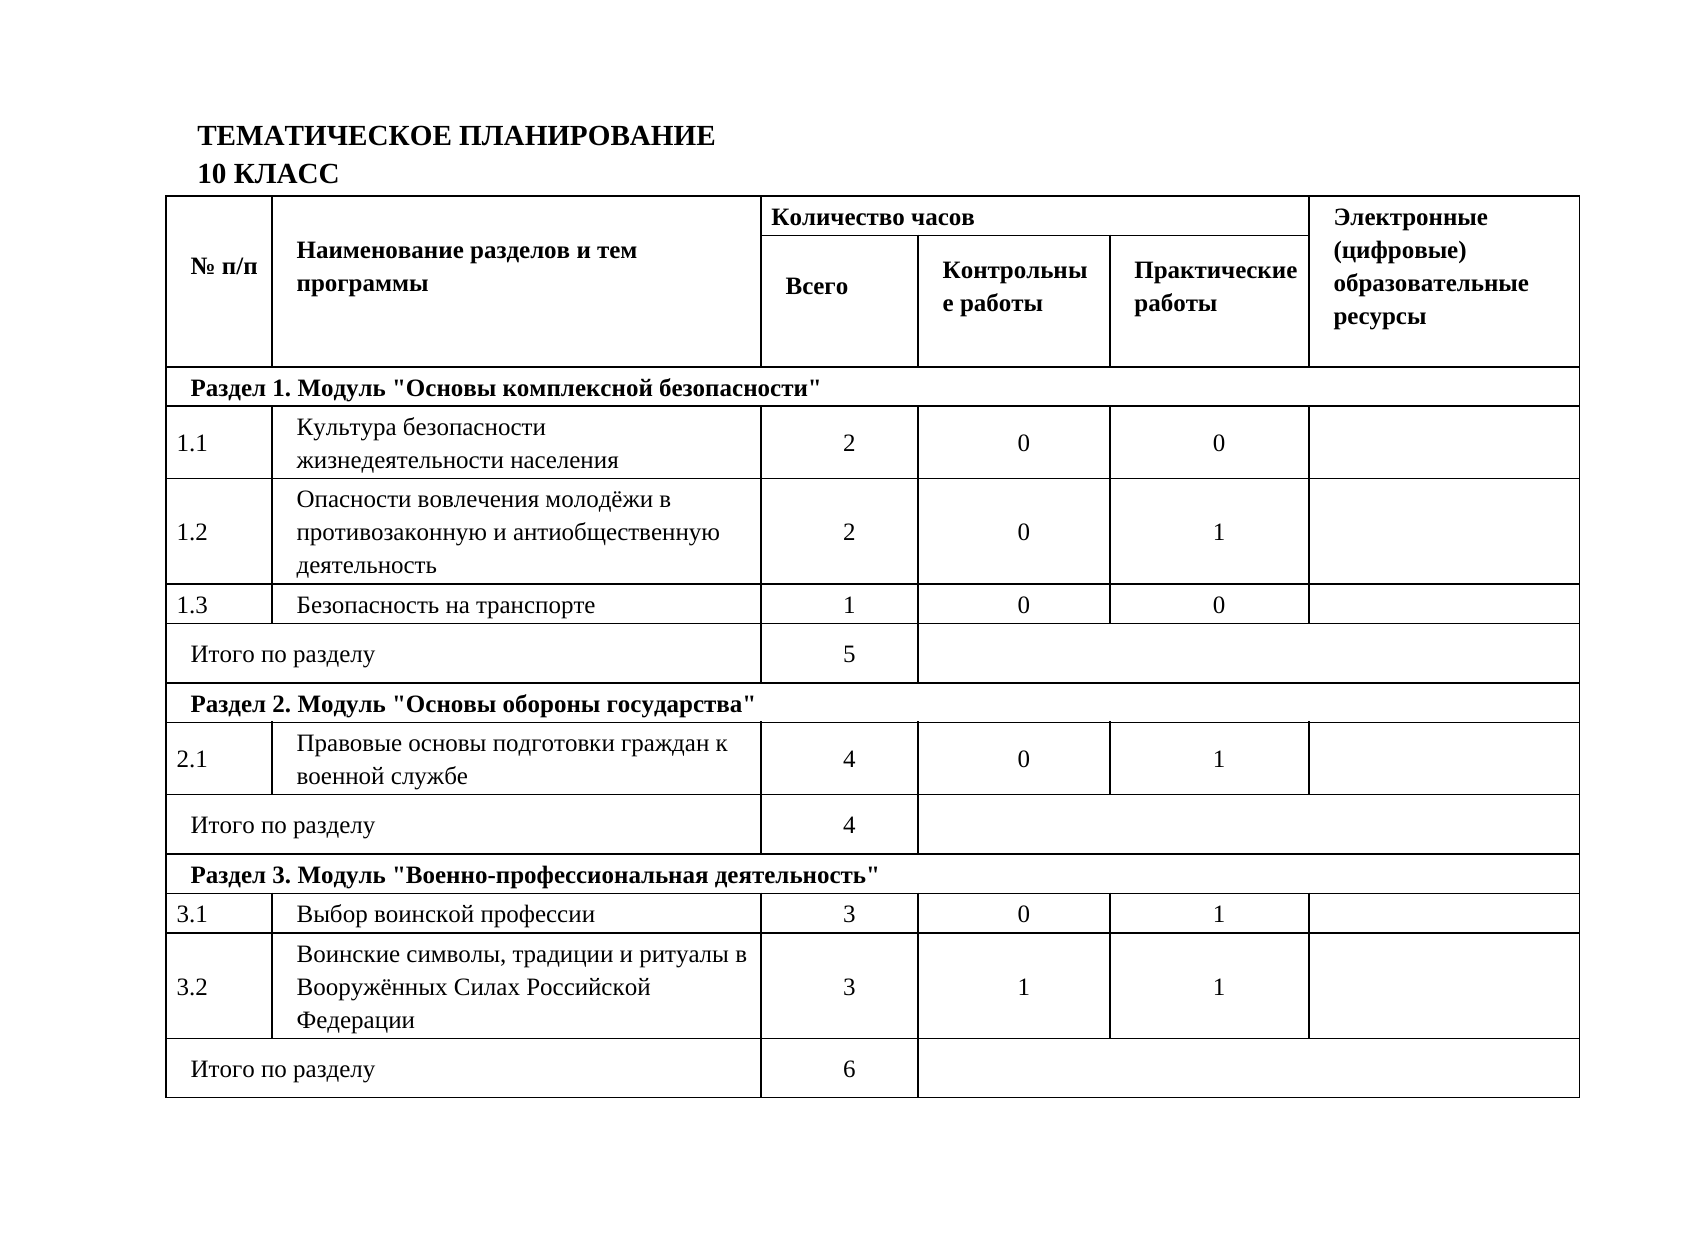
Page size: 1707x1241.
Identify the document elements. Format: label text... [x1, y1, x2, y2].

table_cell 3.1 [167, 894, 271, 932]
table_cell [1310, 479, 1579, 583]
table_cell Практические работы [1111, 236, 1308, 366]
table_cell Безопасность на транспорте [273, 585, 760, 622]
table_cell Выбор воинской профессии [273, 894, 760, 932]
table_cell 1 [762, 585, 917, 622]
table_cell Культура безопасности жизнедеятельности населения [273, 407, 760, 478]
table_cell [1310, 934, 1579, 1037]
table_cell 1 [1111, 894, 1308, 932]
table_header Электронные (цифровые) образовательные ресурсы [1310, 197, 1579, 366]
table_cell Воинские символы, традиции и ритуалы в Вооружённых Силах Российской Федерации [273, 934, 760, 1037]
table_cell Правовые основы подготовки граждан к военной службе [273, 723, 760, 794]
table_cell 4 [762, 723, 917, 794]
table_cell 3 [762, 934, 917, 1037]
table_cell 2 [762, 479, 917, 583]
table_cell [919, 795, 1579, 853]
table_cell 1.2 [167, 479, 271, 583]
table_cell Контрольные работы [919, 236, 1109, 366]
table_cell 0 [919, 723, 1109, 794]
table_cell [919, 1039, 1579, 1097]
table_cell 0 [919, 585, 1109, 622]
table_cell 0 [919, 407, 1109, 478]
table_cell 1 [1111, 934, 1308, 1037]
table_cell Раздел 2. Модуль "Основы обороны государства" [167, 684, 1579, 721]
table_header Количество часов [762, 197, 1308, 234]
text 10 КЛАСС [190, 157, 1618, 190]
table_cell Раздел 1. Модуль "Основы комплексной безопасности" [167, 368, 1579, 405]
table_cell 1.1 [167, 407, 271, 478]
table_cell [919, 624, 1579, 682]
table_cell Всего [762, 236, 917, 366]
table_header Наименование разделов и тем программы [273, 197, 760, 366]
table_cell 6 [762, 1039, 917, 1097]
table_cell 1 [919, 934, 1109, 1037]
table_cell Итого по разделу [167, 795, 760, 853]
table_cell [1310, 894, 1579, 932]
table_cell 0 [919, 894, 1109, 932]
table_cell 2 [762, 407, 917, 478]
table_cell 0 [1111, 585, 1308, 622]
table_cell Итого по разделу [167, 1039, 760, 1097]
table_cell Опасности вовлечения молодёжи в противозаконную и антиобщественную деятельность [273, 479, 760, 583]
table_cell 1 [1111, 479, 1308, 583]
table_cell 4 [762, 795, 917, 853]
table_cell [1310, 585, 1579, 622]
table_cell 3.2 [167, 934, 271, 1037]
table_cell Раздел 3. Модуль "Военно-профессиональная деятельность" [167, 855, 1579, 893]
table_cell 3 [762, 894, 917, 932]
table_cell Итого по разделу [167, 624, 760, 682]
table_cell 2.1 [167, 723, 271, 794]
table_cell [1310, 723, 1579, 794]
table_cell 0 [1111, 407, 1308, 478]
table_cell 5 [762, 624, 917, 682]
table_cell 0 [919, 479, 1109, 583]
table_cell 1.3 [167, 585, 271, 622]
table_header № п/п [167, 197, 271, 366]
table_cell 1 [1111, 723, 1308, 794]
text ТЕМАТИЧЕСКОЕ ПЛАНИРОВАНИЕ [190, 118, 1618, 152]
table_cell [1310, 407, 1579, 478]
